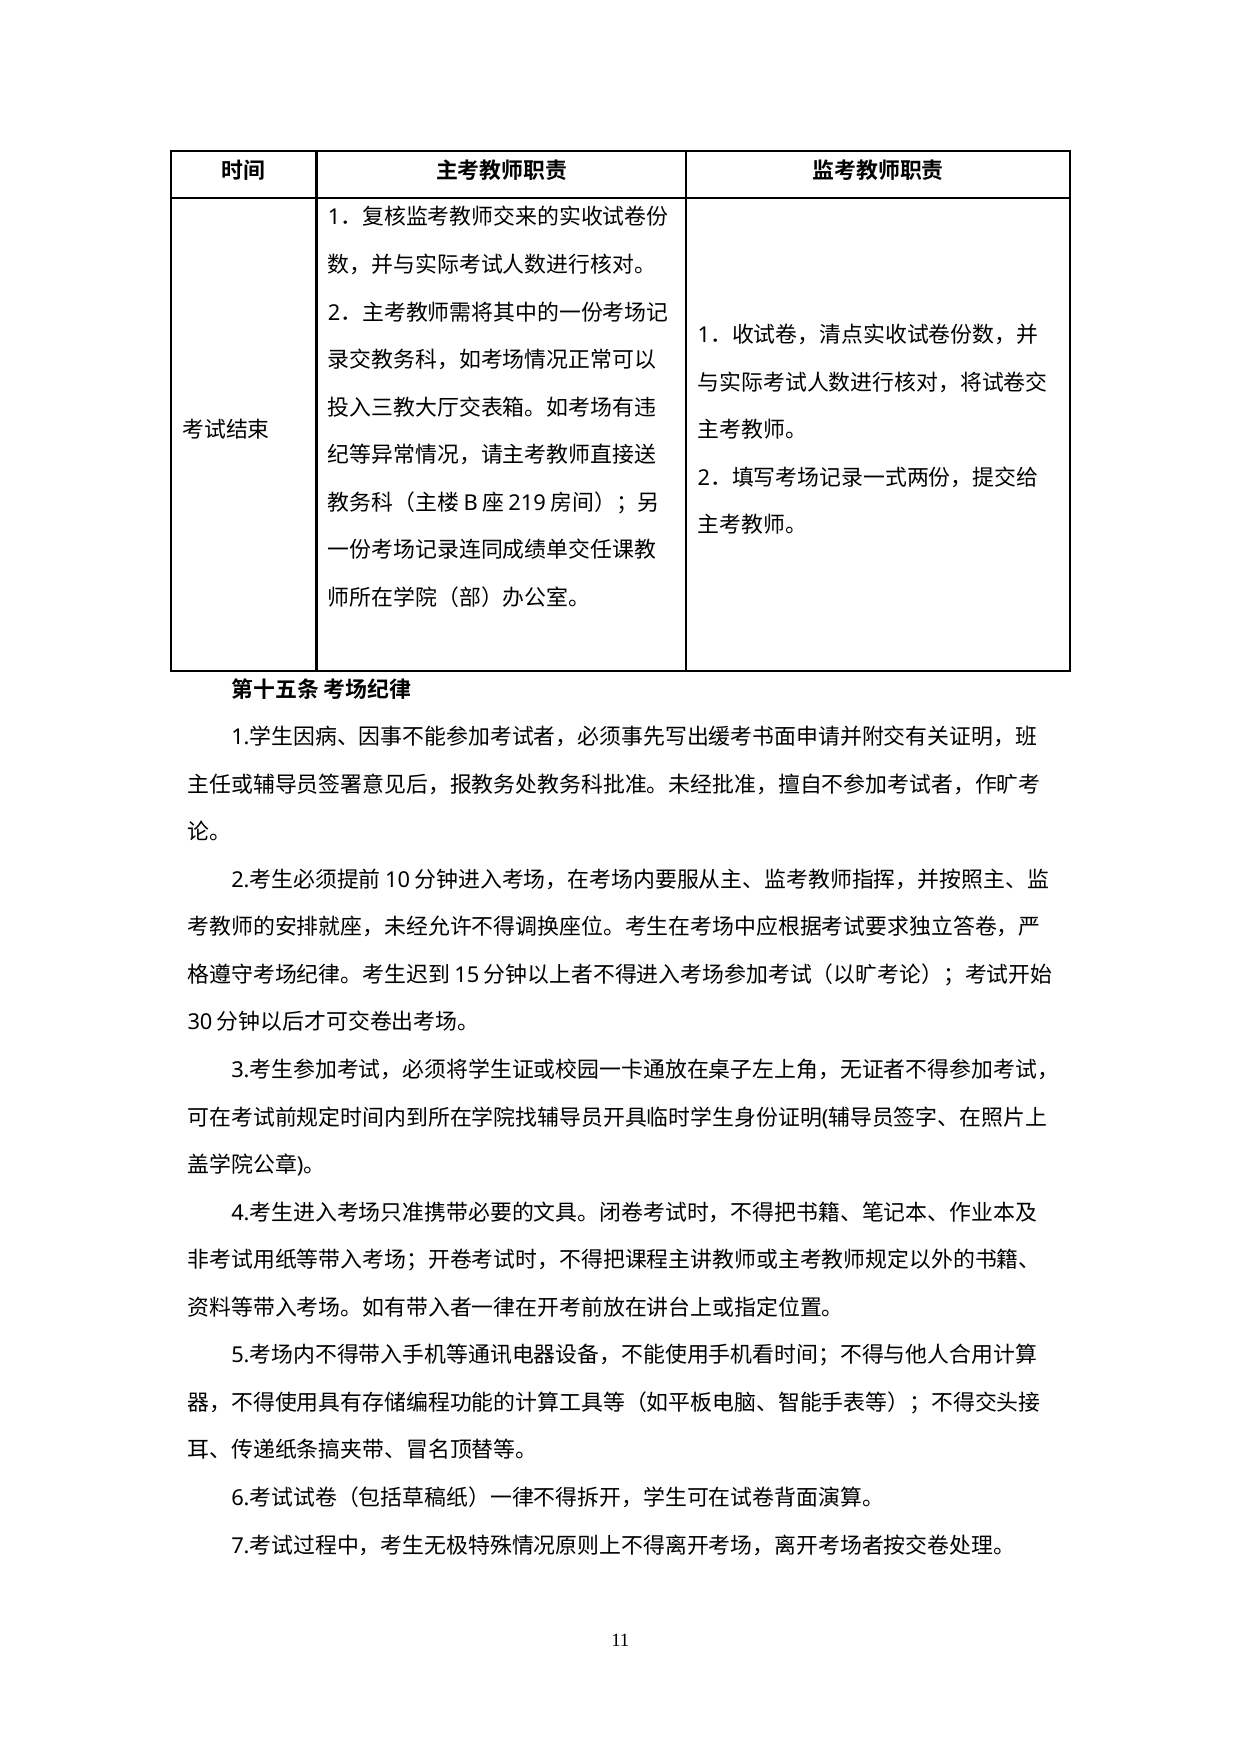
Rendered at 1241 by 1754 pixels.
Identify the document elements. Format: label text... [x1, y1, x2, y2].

text 5.考场内不得带入手机等通讯电器设备，不能使用手机看时间；不得与他人合用计算器，不得使用具有存储编程功能的计算工具等（如平板电脑、智能手表等）；不得交头接耳、传递纸条搞夹带、冒名顶替等。 [187, 1337, 1053, 1464]
text 第十五条 考场纪律 [187, 672, 1053, 703]
table_cell 考试结束 [172, 199, 315, 669]
text 3.考生参加考试，必须将学生证或校园一卡通放在桌子左上角，无证者不得参加考试，可在考试前规定时间内到所在学院找辅导员开具临时学生身份证明(辅导员签字、在照片上盖学院公章)。 [187, 1052, 1053, 1179]
table_header 监考教师职责 [687, 152, 1069, 197]
text 1.学生因病、因事不能参加考试者，必须事先写出缓考书面申请并附交有关证明，班主任或辅导员签署意见后，报教务处教务科批准。未经批准，擅自不参加考试者，作旷考论。 [187, 719, 1053, 846]
table_cell 1．收试卷，清点实收试卷份数，并与实际考试人数进行核对，将试卷交主考教师。 2．填写考场记录一式两份，提交给主考教师。 [687, 199, 1069, 669]
table_header 时间 [172, 152, 315, 197]
text 7.考试过程中，考生无极特殊情况原则上不得离开考场，离开考场者按交卷处理。 [187, 1528, 1053, 1559]
table_cell 1．复核监考教师交来的实收试卷份数，并与实际考试人数进行核对。 2．主考教师需将其中的一份考场记录交教务科，如考场情况正常可以投入三教大厅交表箱。如考场有违纪等异常情况，请主考教师直接送教务科（主楼B座219房间）；另一份考场记录连同成绩单交任课教师所在学院（部）办公室。 [318, 199, 685, 669]
text 2.考生必须提前10分钟进入考场，在考场内要服从主、监考教师指挥，并按照主、监考教师的安排就座，未经允许不得调换座位。考生在考场中应根据考试要求独立答卷，严格遵守考场纪律。考生迟到15分钟以上者不得进入考场参加考试（以旷考论）；考试开始30分钟以后才可交卷出考场。 [187, 862, 1053, 1036]
text 6.考试试卷（包括草稿纸）一律不得拆开，学生可在试卷背面演算。 [187, 1480, 1053, 1512]
table_header 主考教师职责 [318, 152, 685, 197]
text 4.考生进入考场只准携带必要的文具。闭卷考试时，不得把书籍、笔记本、作业本及非考试用纸等带入考场；开卷考试时，不得把课程主讲教师或主考教师规定以外的书籍、资料等带入考场。如有带入者一律在开考前放在讲台上或指定位置。 [187, 1195, 1053, 1322]
